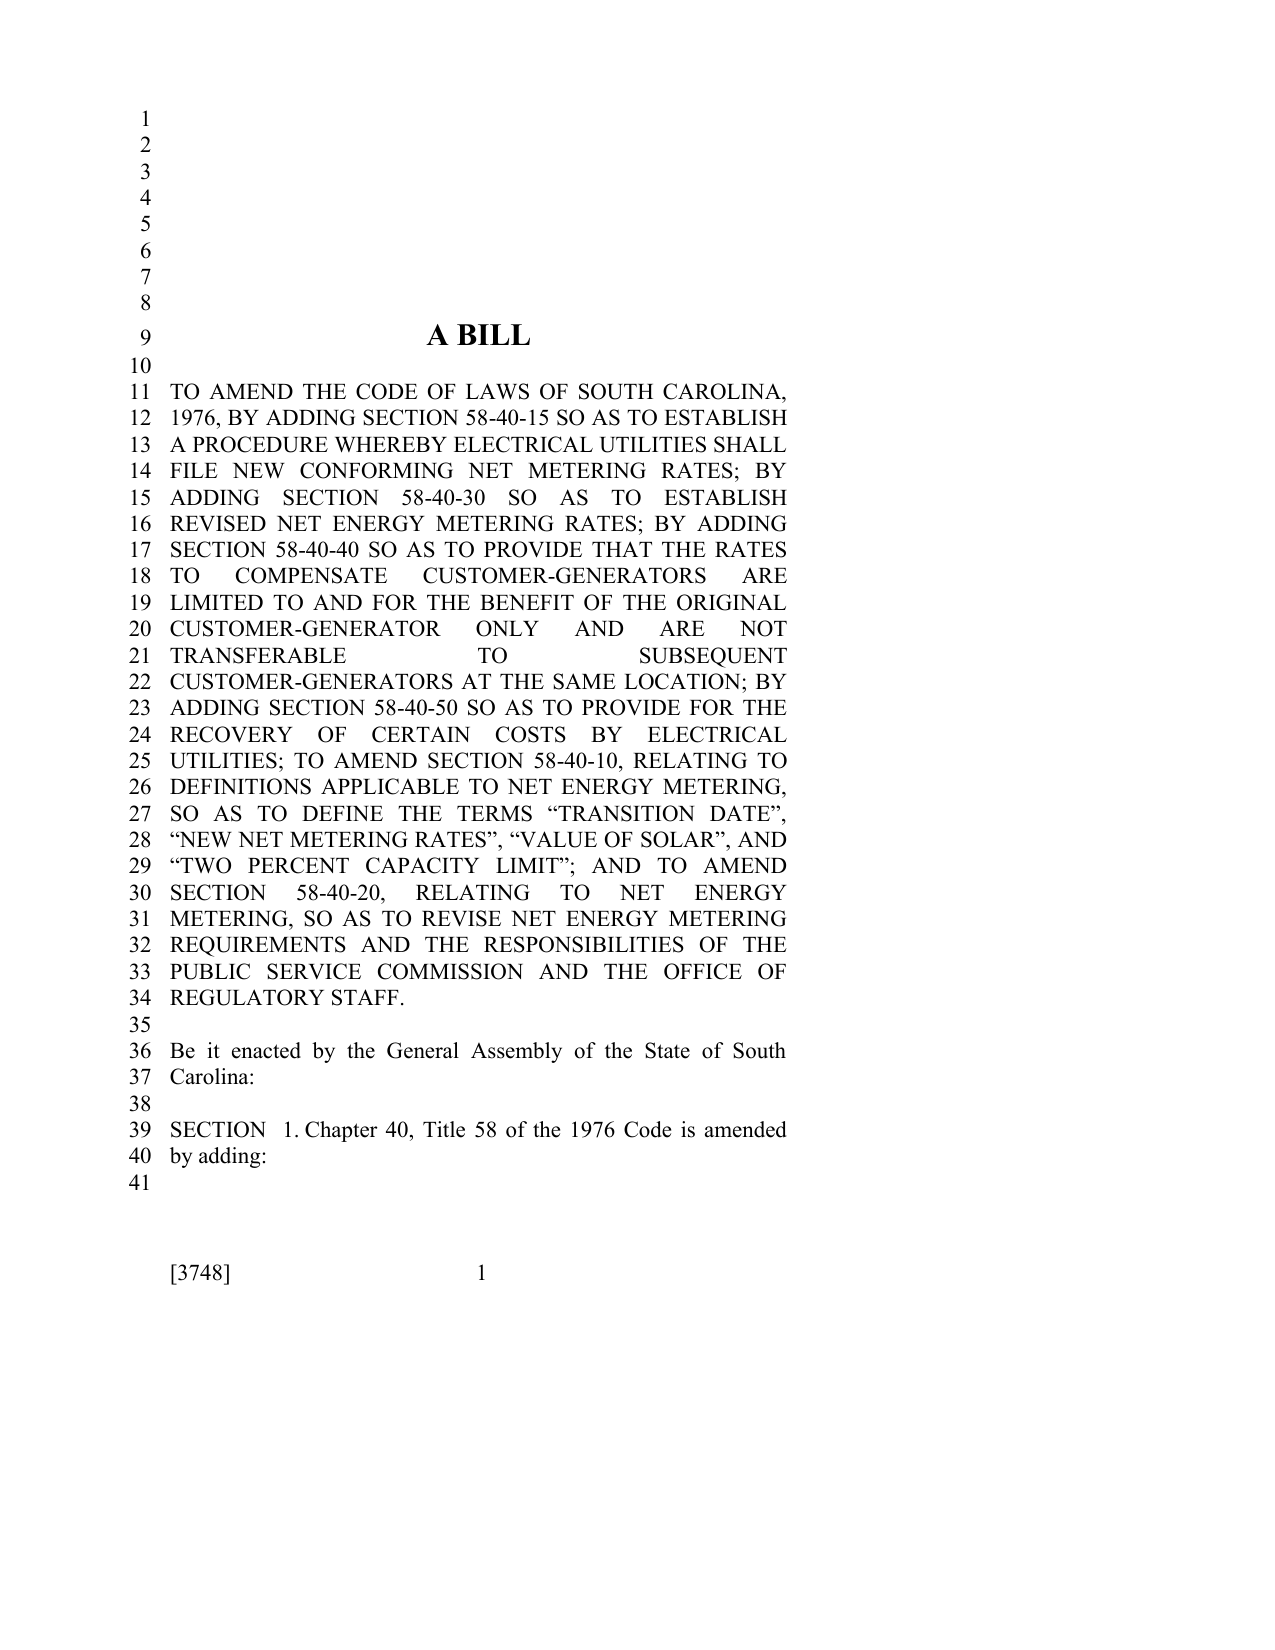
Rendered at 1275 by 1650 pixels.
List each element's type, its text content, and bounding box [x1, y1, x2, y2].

text SECTION 1. Chapter 40, Title 58 of the 1976 Code is amended by adding: [169, 1116, 787, 1169]
text TO AMEND THE CODE OF LAWS OF SOUTH CAROLINA, 1976, BY ADDING SECTION 58-40-15 SO AS TO ESTABLISH A PROCEDURE WHEREBY ELECTRICAL UTILITIES SHALL FILE NEW CONFORMING NET METERING RATES; BY ADDING SECTION 58-40-30 SO AS TO ESTABLISH REVISED NET ENERGY METERING RATES; BY ADDING SECTION 58-40-40 SO AS TO PROVIDE THAT THE RATES TO COMPENSATE CUSTOMER-GENERATORS ARE LIMITED TO AND FOR THE BENEFIT OF THE ORIGINAL CUSTOMER-GENERATOR ONLY AND ARE NOT TRANSFERABLE TO SUBSEQUENT CUSTOMER-GENERATORS AT THE SAME LOCATION; BY ADDING SECTION 58-40-50 SO AS TO PROVIDE FOR THE RECOVERY OF CERTAIN COSTS BY ELECTRICAL UTILITIES; TO AMEND SECTION 58-40-10, RELATING TO DEFINITIONS APPLICABLE TO NET ENERGY METERING, SO AS TO DEFINE THE TERMS “TRANSITION DATE”, “NEW NET METERING RATES”, “VALUE OF SOLAR”, AND “TWO PERCENT CAPACITY LIMIT”; AND TO AMEND SECTION 58-40-20, RELATING TO NET ENERGY METERING, SO AS TO REVISE NET ENERGY METERING REQUIREMENTS AND THE RESPONSIBILITIES OF THE PUBLIC SERVICE COMMISSION AND THE OFFICE OF REGULATORY STAFF. [169, 378, 787, 1011]
text Be it enacted by the General Assembly of the State of South Carolina: [169, 1037, 787, 1090]
text A BILL [169, 316, 787, 352]
